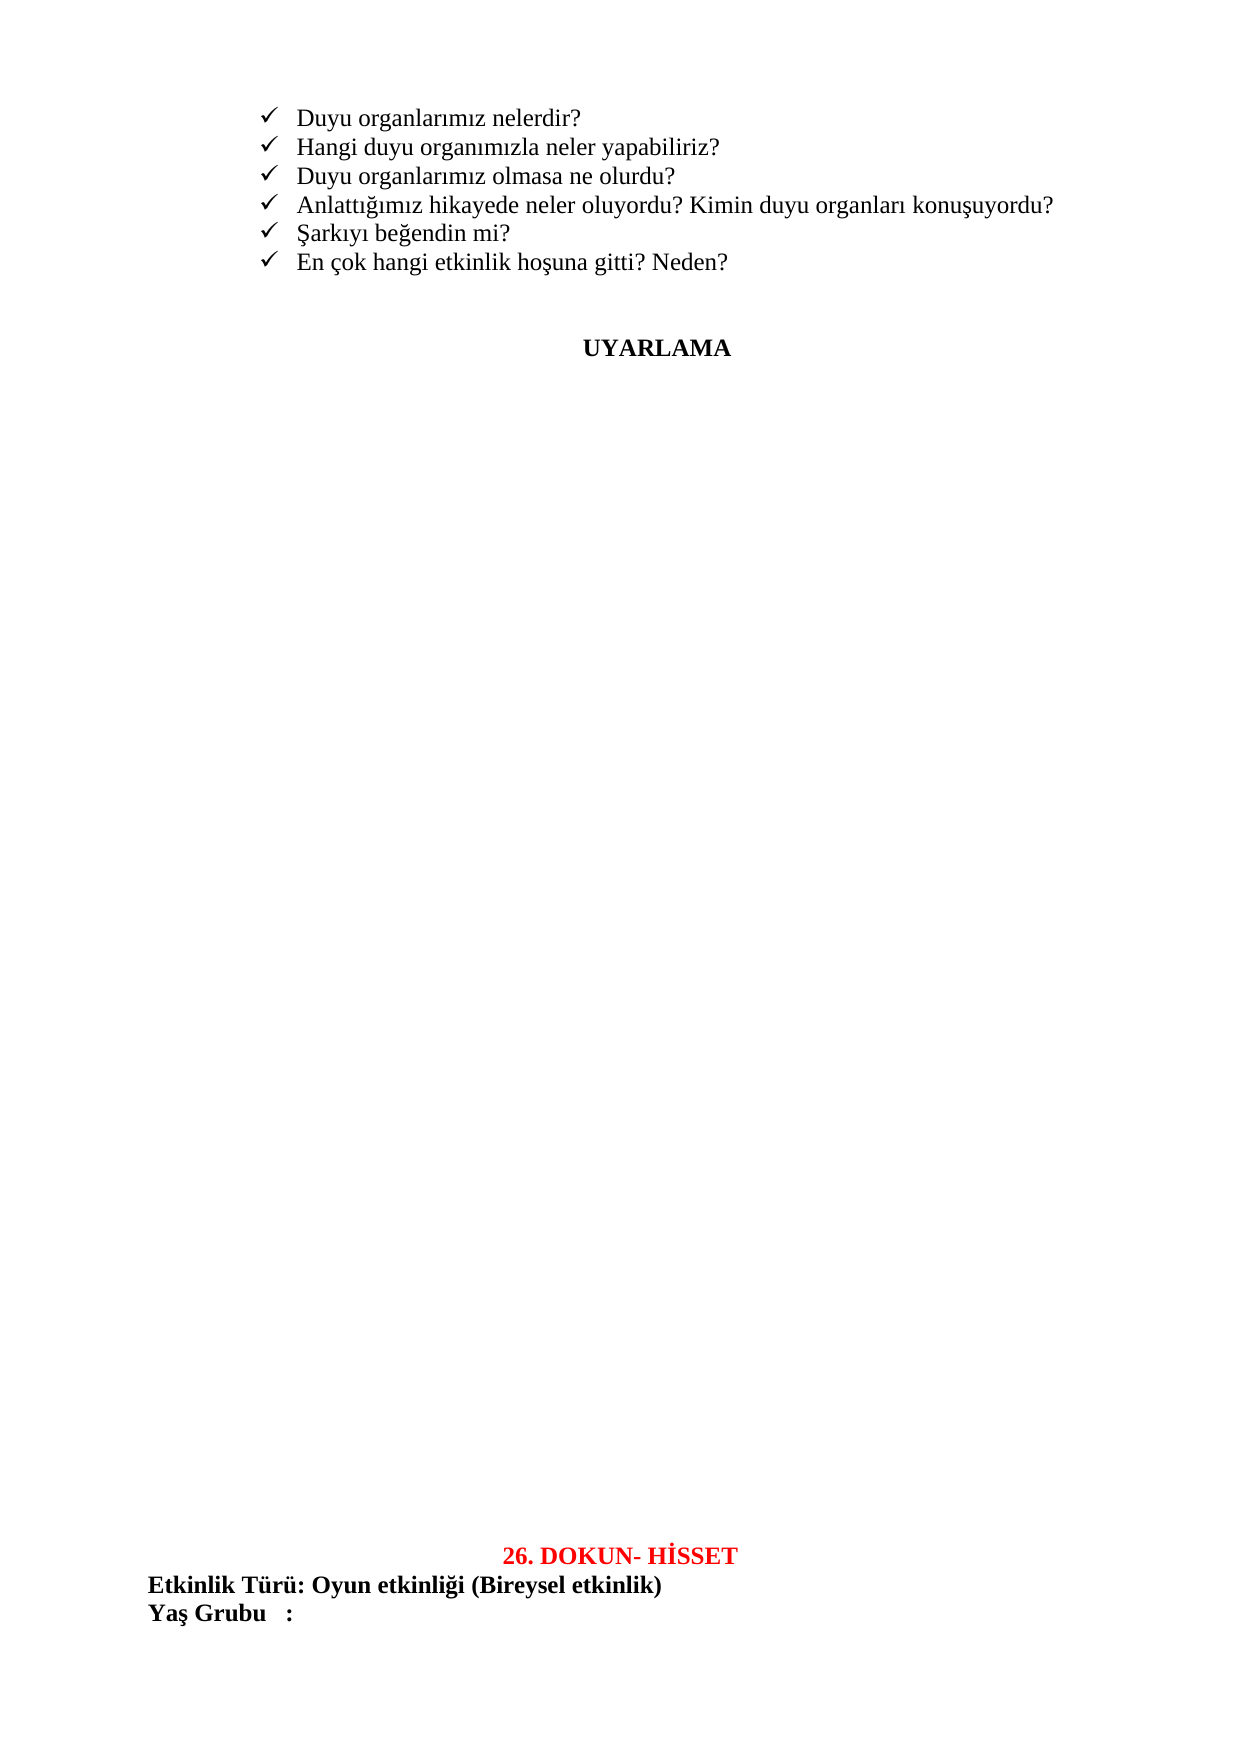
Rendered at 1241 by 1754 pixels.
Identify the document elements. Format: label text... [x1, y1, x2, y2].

text UYARLAMA [148, 333, 1093, 362]
list En çok hangi etkinlik hoşuna gitti? Neden? [259, 247, 1093, 276]
text Yaş Grubu : [148, 1598, 1093, 1627]
list Duyu organlarımız olmasa ne olurdu? [259, 161, 1093, 190]
list Şarkıyı beğendin mi? [259, 218, 1093, 247]
text 26. DOKUN- HİSSET [148, 1541, 1093, 1570]
text Etkinlik Türü: Oyun etkinliği (Bireysel etkinlik) [148, 1570, 1093, 1598]
list Hangi duyu organımızla neler yapabiliriz? [259, 132, 1093, 161]
list Duyu organlarımız nelerdir? [259, 103, 1093, 132]
list Anlattığımız hikayede neler oluyordu? Kimin duyu organları konuşuyordu? [259, 190, 1093, 218]
